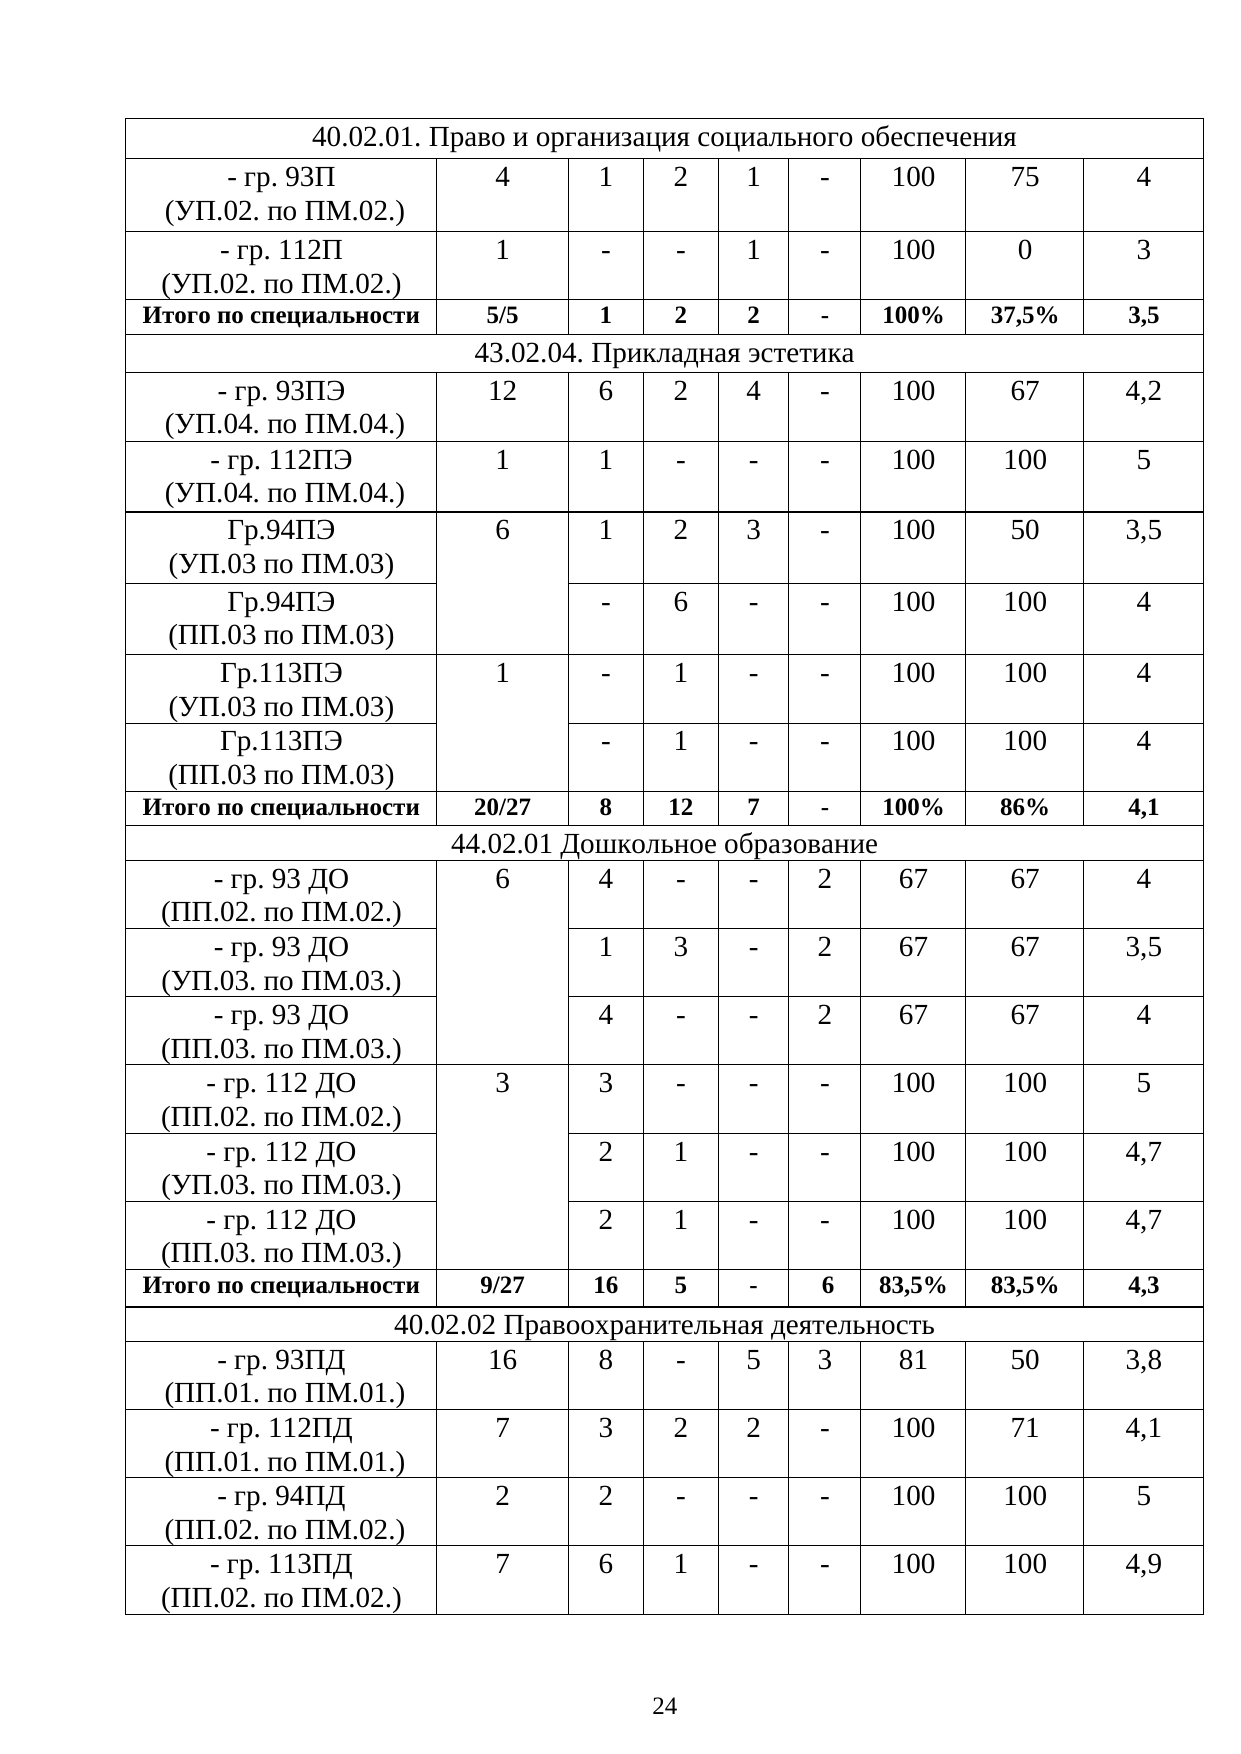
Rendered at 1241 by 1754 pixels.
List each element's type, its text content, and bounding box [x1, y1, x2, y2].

table_cell - [719, 1134, 788, 1201]
table_cell 5 [719, 1342, 788, 1409]
table_cell - [569, 584, 643, 654]
table_cell 100 [966, 1478, 1083, 1545]
table_cell - [789, 442, 860, 511]
table_cell - [644, 1065, 718, 1133]
table_cell 67 [966, 997, 1083, 1064]
table_cell - [719, 1478, 788, 1545]
table_cell 5 [644, 1270, 718, 1306]
table_cell 67 [861, 929, 965, 996]
table_cell 1 [437, 655, 568, 791]
table_cell 67 [966, 861, 1083, 928]
table_cell 4 [1084, 724, 1203, 791]
table_cell 3 [569, 1410, 643, 1477]
table_cell 4 [569, 997, 643, 1064]
table_cell 100 [966, 1202, 1083, 1269]
table_cell - [789, 373, 860, 441]
table_cell 4 [1084, 655, 1203, 722]
table_cell 1 [644, 1546, 718, 1613]
table_cell 1 [437, 442, 568, 511]
table_cell 4 [437, 159, 568, 231]
table_cell 5 [1084, 1065, 1203, 1133]
table_cell - [719, 655, 788, 722]
table_cell 100 [861, 1546, 965, 1613]
table_cell - [719, 1065, 788, 1133]
table_cell 67 [861, 997, 965, 1064]
table_cell 4,7 [1084, 1134, 1203, 1201]
table_cell 1 [644, 655, 718, 722]
table_cell 2 [644, 513, 718, 583]
table_cell 100 [861, 1410, 965, 1477]
table_cell 6 [644, 584, 718, 654]
table_cell 1 [644, 1134, 718, 1201]
table_cell 4 [719, 373, 788, 441]
table_cell - [719, 861, 788, 928]
table_cell 100 [861, 159, 965, 231]
table_cell 2 [644, 159, 718, 231]
table_cell 4,2 [1084, 373, 1203, 441]
table_cell - гр. 94ПД (ПП.02. по ПМ.02.) [126, 1478, 436, 1545]
table_cell - [644, 1342, 718, 1409]
table_cell 67 [861, 861, 965, 928]
table_cell - гр. 93 ДО (УП.03. по ПМ.03.) [126, 929, 436, 996]
table_cell 4,9 [1084, 1546, 1203, 1613]
table_cell 100% [861, 792, 965, 825]
table_cell 100 [861, 1478, 965, 1545]
table_cell 75 [966, 159, 1083, 231]
table_cell 2 [719, 1410, 788, 1477]
table_cell 43.02.04. Прикладная эстетика [126, 335, 1203, 372]
table_cell 4 [1084, 861, 1203, 928]
table_cell 100 [966, 1065, 1083, 1133]
table_cell - [644, 997, 718, 1064]
table_cell - гр. 93ПД (ПП.01. по ПМ.01.) [126, 1342, 436, 1409]
table_cell 67 [966, 929, 1083, 996]
table_cell - гр. 113ПД (ПП.02. по ПМ.02.) [126, 1546, 436, 1613]
table_cell - [789, 655, 860, 722]
table_cell 9/27 [437, 1270, 568, 1306]
table_cell 100 [861, 1202, 965, 1269]
table_cell 7 [719, 792, 788, 825]
table_cell - [569, 232, 643, 299]
table_cell 100 [861, 442, 965, 511]
table_cell 2 [789, 997, 860, 1064]
table_cell - гр. 112ПД (ПП.01. по ПМ.01.) [126, 1410, 436, 1477]
table_cell 16 [569, 1270, 643, 1306]
table_cell Гр.113ПЭ (ПП.03 по ПМ.03) [126, 724, 436, 791]
table_cell - [719, 1202, 788, 1269]
table_cell - гр. 112 ДО (ПП.03. по ПМ.03.) [126, 1202, 436, 1269]
table_cell 40.02.02 Правоохранительная деятельность [126, 1308, 1203, 1341]
table_cell 5 [1084, 1478, 1203, 1545]
table_cell 6 [437, 513, 568, 654]
table_cell 2 [644, 1410, 718, 1477]
table_cell 3 [789, 1342, 860, 1409]
table_cell 86% [966, 792, 1083, 825]
table_cell 1 [644, 1202, 718, 1269]
table_cell 1 [437, 232, 568, 299]
table_cell 2 [644, 373, 718, 441]
table_cell 3,5 [1084, 513, 1203, 583]
table_cell 12 [644, 792, 718, 825]
table_cell 3 [569, 1065, 643, 1133]
table_cell 1 [569, 442, 643, 511]
table_cell 100 [966, 1546, 1083, 1613]
table_cell 2 [569, 1202, 643, 1269]
table_cell 3 [1084, 232, 1203, 299]
table_cell 2 [569, 1478, 643, 1545]
table_cell 4,3 [1084, 1270, 1203, 1306]
table_cell 4 [1084, 584, 1203, 654]
table_cell Итого по специальности [126, 1270, 436, 1306]
table_cell 3 [644, 929, 718, 996]
table_cell 4 [569, 861, 643, 928]
table_cell 67 [966, 373, 1083, 441]
table_cell - [719, 1270, 788, 1306]
table_cell 4 [1084, 159, 1203, 231]
table_cell 1 [569, 159, 643, 231]
table_cell - гр. 112 ДО (ПП.02. по ПМ.02.) [126, 1065, 436, 1133]
table_cell 1 [719, 159, 788, 231]
table_cell 100 [861, 1134, 965, 1201]
table_cell 100 [861, 1065, 965, 1133]
table_cell 100 [861, 513, 965, 583]
table_cell - [789, 159, 860, 231]
table_cell 71 [966, 1410, 1083, 1477]
table_cell 1 [644, 724, 718, 791]
table_cell 40.02.01. Право и организация социального обеспечения [126, 119, 1203, 158]
table_cell 3 [719, 513, 788, 583]
table_cell 50 [966, 513, 1083, 583]
table_cell 100 [966, 1134, 1083, 1201]
table_cell 3 [437, 1065, 568, 1269]
table_cell 1 [719, 232, 788, 299]
table_cell 37,5% [966, 300, 1083, 334]
table_cell 5 [1084, 442, 1203, 511]
table_cell - [789, 724, 860, 791]
table_cell 20/27 [437, 792, 568, 825]
table_cell 100 [861, 584, 965, 654]
table_cell 100 [966, 442, 1083, 511]
table_cell - [569, 724, 643, 791]
table_cell - гр. 112ПЭ (УП.04. по ПМ.04.) [126, 442, 436, 511]
table_cell 3,5 [1084, 300, 1203, 334]
table_cell 1 [569, 513, 643, 583]
table_cell - [644, 861, 718, 928]
table_cell 16 [437, 1342, 568, 1409]
table_cell 100 [966, 584, 1083, 654]
table_cell - [719, 997, 788, 1064]
table_cell - [789, 1478, 860, 1545]
table_cell 4,1 [1084, 792, 1203, 825]
table_cell - [789, 300, 860, 334]
table_cell 1 [569, 300, 643, 334]
table_cell 6 [569, 1546, 643, 1613]
table_cell 2 [437, 1478, 568, 1545]
table_cell 100 [861, 232, 965, 299]
table_cell 83,5% [861, 1270, 965, 1306]
table_cell - [719, 442, 788, 511]
table_cell 83,5% [966, 1270, 1083, 1306]
table_cell 100 [861, 373, 965, 441]
table_cell 2 [644, 300, 718, 334]
table_cell - [644, 232, 718, 299]
table_cell - [719, 724, 788, 791]
table_cell 1 [569, 929, 643, 996]
table_cell 6 [437, 861, 568, 1064]
table_cell - [789, 1202, 860, 1269]
table_cell - [789, 513, 860, 583]
table_cell 6 [789, 1270, 860, 1306]
table_cell 4,7 [1084, 1202, 1203, 1269]
table_cell 3,5 [1084, 929, 1203, 996]
table_cell - [789, 232, 860, 299]
table_cell Итого по специальности [126, 300, 436, 334]
table_cell - гр. 112 ДО (УП.03. по ПМ.03.) [126, 1134, 436, 1201]
table_cell Гр.94ПЭ (УП.03 по ПМ.03) [126, 513, 436, 583]
table_cell - [569, 655, 643, 722]
table_cell - гр. 93 ДО (ПП.02. по ПМ.02.) [126, 861, 436, 928]
table_cell 100% [861, 300, 965, 334]
table_cell Гр.94ПЭ (ПП.03 по ПМ.03) [126, 584, 436, 654]
table_cell 6 [569, 373, 643, 441]
table_cell - гр. 93ПЭ (УП.04. по ПМ.04.) [126, 373, 436, 441]
table_cell 2 [789, 861, 860, 928]
table_cell 7 [437, 1410, 568, 1477]
table_cell 5/5 [437, 300, 568, 334]
table_cell 8 [569, 1342, 643, 1409]
table_cell Итого по специальности [126, 792, 436, 825]
table_cell 12 [437, 373, 568, 441]
table_cell 100 [861, 724, 965, 791]
table_cell 100 [861, 655, 965, 722]
table_cell - гр. 93 ДО (ПП.03. по ПМ.03.) [126, 997, 436, 1064]
table_cell 4,1 [1084, 1410, 1203, 1477]
table_cell - [789, 1065, 860, 1133]
table_cell 4 [1084, 997, 1203, 1064]
table_cell - гр. 112П (УП.02. по ПМ.02.) [126, 232, 436, 299]
table_cell - [789, 1134, 860, 1201]
table_cell - [789, 1546, 860, 1613]
table_cell 7 [437, 1546, 568, 1613]
table_cell 2 [789, 929, 860, 996]
table_cell 2 [719, 300, 788, 334]
table_cell 44.02.01 Дошкольное образование [126, 826, 1203, 860]
table_cell - [789, 1410, 860, 1477]
table_cell 100 [966, 724, 1083, 791]
table_cell - [719, 929, 788, 996]
table_cell - [789, 792, 860, 825]
table_cell 8 [569, 792, 643, 825]
table_cell 3,8 [1084, 1342, 1203, 1409]
table_cell 81 [861, 1342, 965, 1409]
table_cell 2 [569, 1134, 643, 1201]
table_cell - [719, 1546, 788, 1613]
table_cell 50 [966, 1342, 1083, 1409]
table_cell Гр.113ПЭ (УП.03 по ПМ.03) [126, 655, 436, 722]
table_cell 100 [966, 655, 1083, 722]
table_cell - [789, 584, 860, 654]
table_cell - [644, 442, 718, 511]
table_cell 0 [966, 232, 1083, 299]
table_cell - [644, 1478, 718, 1545]
table_cell - гр. 93П (УП.02. по ПМ.02.) [126, 159, 436, 231]
table_cell - [719, 584, 788, 654]
